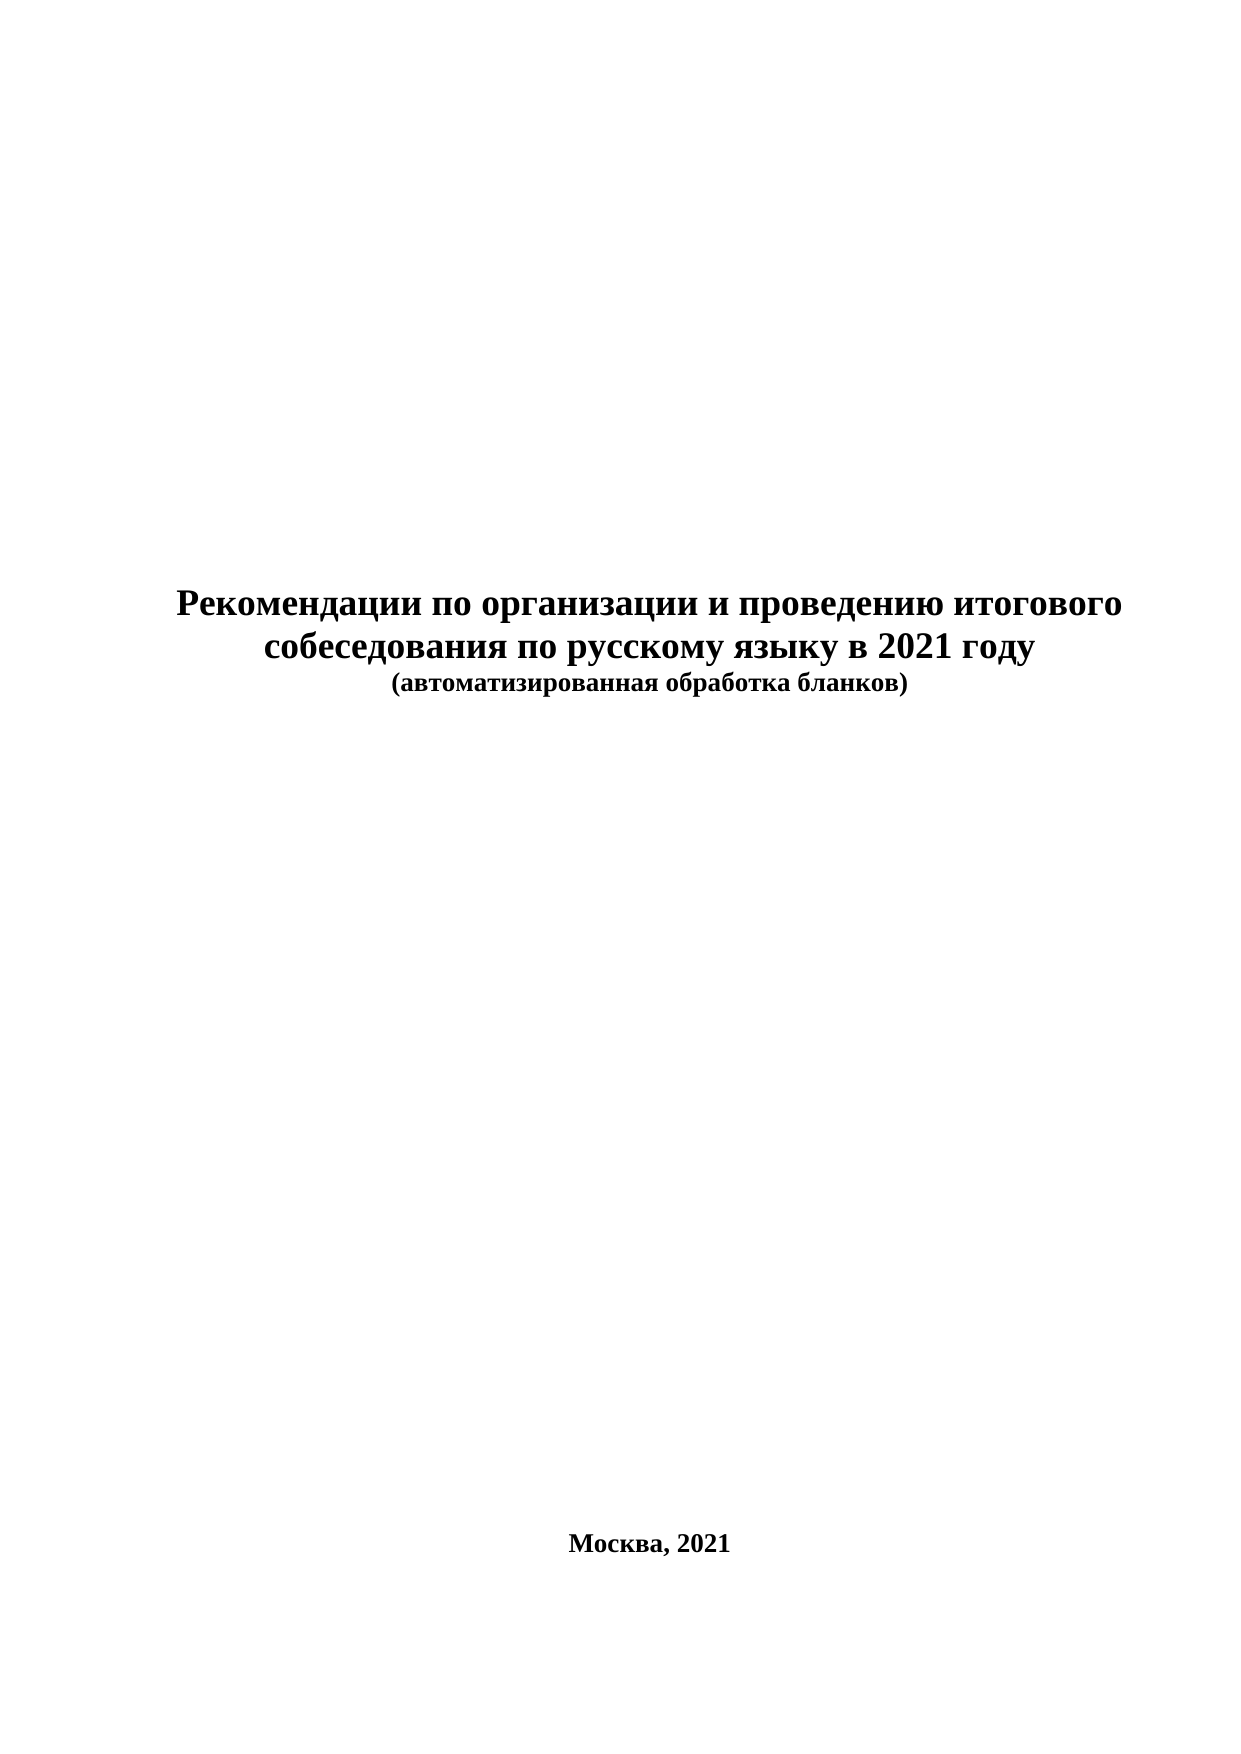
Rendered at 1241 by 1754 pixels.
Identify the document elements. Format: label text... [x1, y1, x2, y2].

text (автоматизированная обработка бланков) [118, 666, 1181, 697]
text Рекомендации по организации и проведению итогового собеседования по русскому языку в 2021 году [118, 580, 1181, 666]
text Москва, 2021 [118, 1527, 1181, 1558]
